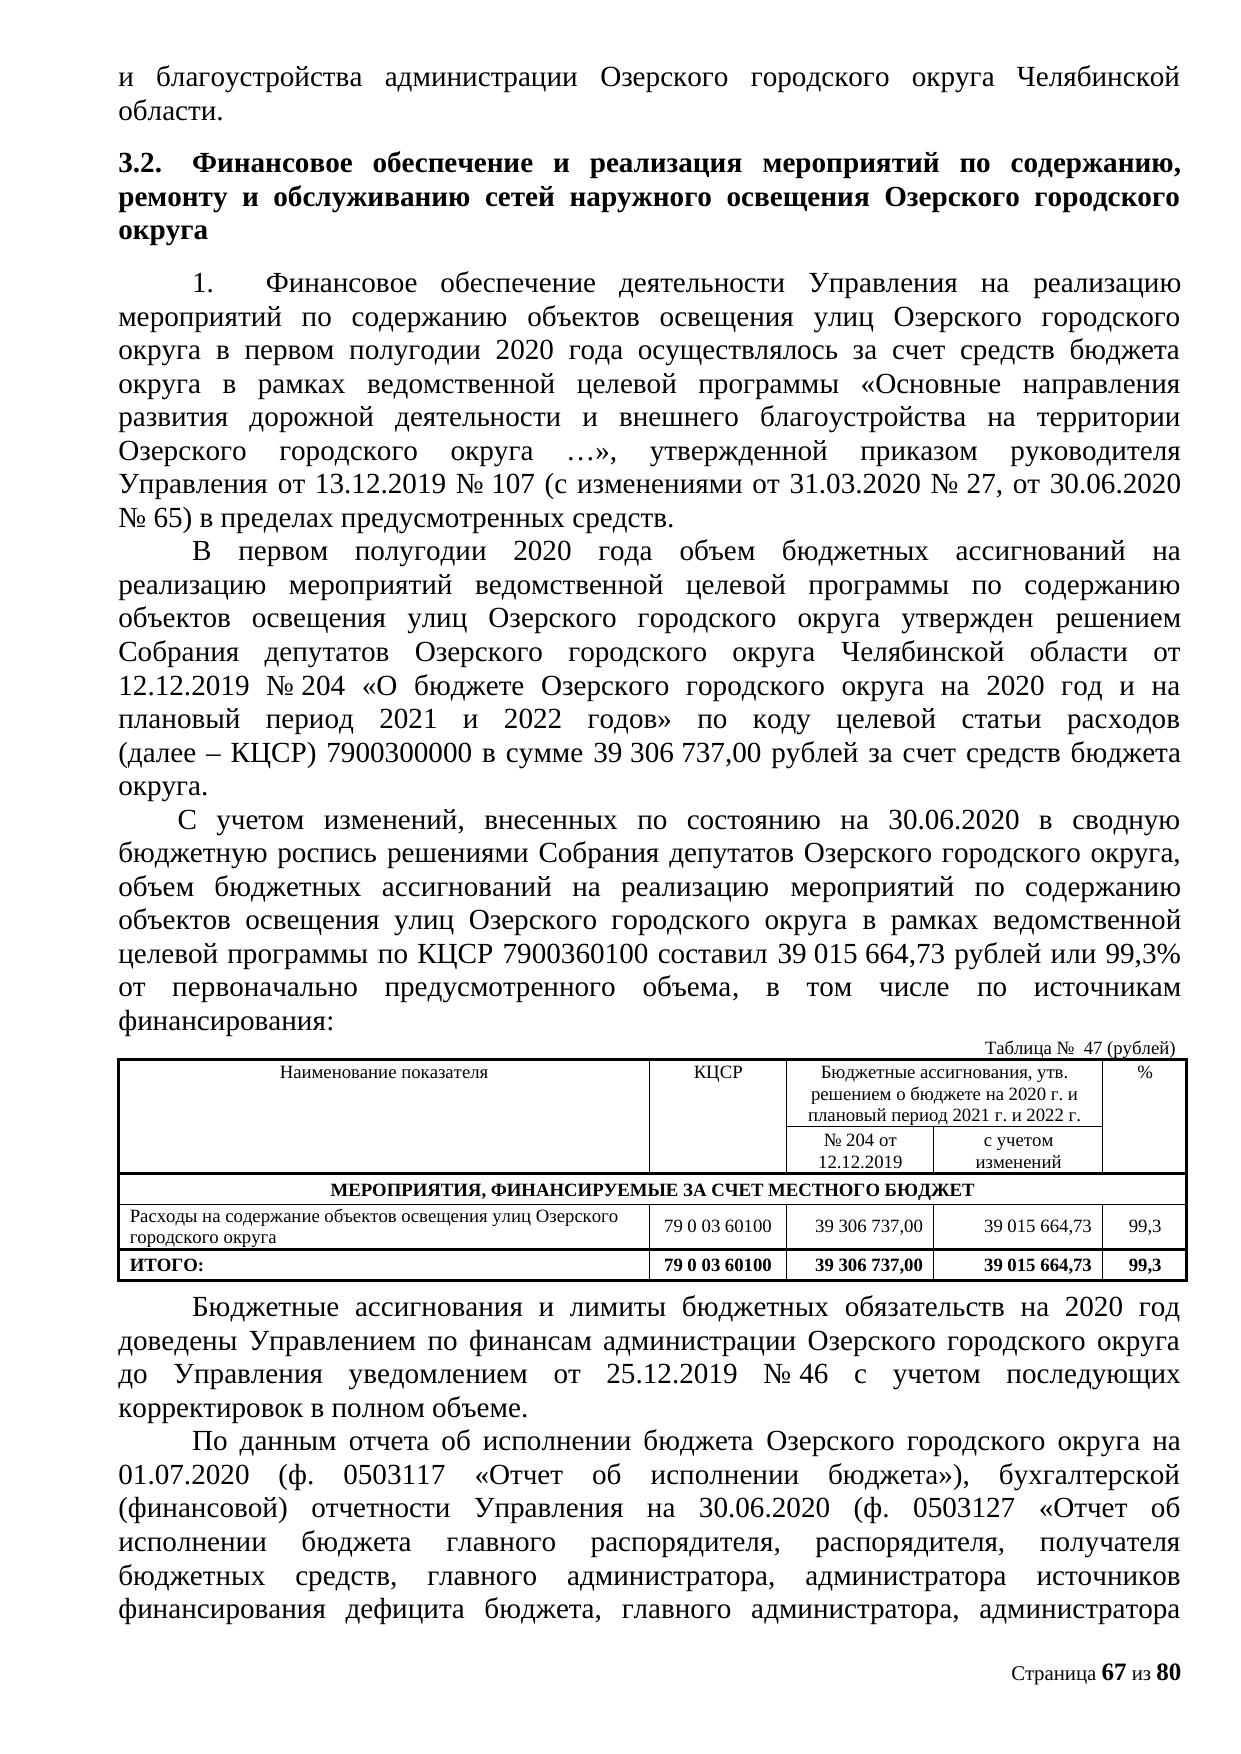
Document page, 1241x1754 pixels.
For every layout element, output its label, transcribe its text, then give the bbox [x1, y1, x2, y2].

text В первом полугодии 2020 года объем бюджетных ассигнований на реализацию мероприятий ведомственной целевой программы по содержанию объектов освещения улиц Озерского городского округа утвержден решением Собрания депутатов Озерского городского округа Челябинской области от 12.12.2019 № 204 «О бюджете Озерского городского округа на 2020 год и на плановый период 2021 и 2022 годов» по коду целевой статьи расходов (далее – КЦСР) 7900300000 в сумме 39 306 737,00 рублей за счет средств бюджета округа. [118, 533, 1181, 802]
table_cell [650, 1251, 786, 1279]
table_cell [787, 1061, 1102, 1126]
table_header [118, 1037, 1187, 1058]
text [118, 59, 1181, 126]
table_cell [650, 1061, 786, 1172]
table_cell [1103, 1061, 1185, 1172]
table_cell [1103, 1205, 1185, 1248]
text С учетом изменений, внесенных по состоянию на 30.06.2020 в сводную бюджетную роспись решениями Собрания депутатов Озерского городского округа, объем бюджетных ассигнований на реализацию мероприятий по содержанию объектов освещения улиц Озерского городского округа в рамках ведомственной целевой программы по КЦСР 7900360100 составил 39 015 664,73 рублей или 99,3% от первоначально предусмотренного объема, в том числе по источникам финансирования: [118, 802, 1181, 1037]
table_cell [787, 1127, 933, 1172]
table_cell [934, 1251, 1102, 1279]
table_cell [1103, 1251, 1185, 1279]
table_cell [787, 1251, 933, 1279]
text 1. Финансовое обеспечение деятельности Управления на реализацию мероприятий по содержанию объектов освещения улиц Озерского городского округа в первом полугодии 2020 года осуществлялось за счет средств бюджета округа в рамках ведомственной целевой программы «Основные направления развития дорожной деятельности и внешнего благоустройства на территории Озерского городского округа …», утвержденной приказом руководителя Управления от 13.12.2019 № 107 (с изменениями от 31.03.2020 № 27, от 30.06.2020 № 65) в пределах предусмотренных средств. [118, 265, 1181, 533]
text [118, 1423, 1181, 1625]
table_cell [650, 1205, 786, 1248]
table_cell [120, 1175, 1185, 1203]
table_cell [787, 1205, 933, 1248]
text 3.2. Финансовое обеспечение и реализация мероприятий по содержанию, ремонту и обслуживанию сетей наружного освещения Озерского городского округа [118, 145, 1181, 246]
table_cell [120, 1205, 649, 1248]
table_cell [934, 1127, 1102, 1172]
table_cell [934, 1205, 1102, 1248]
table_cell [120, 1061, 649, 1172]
text Бюджетные ассигнования и лимиты бюджетных обязательств на 2020 год доведены Управлением по финансам администрации Озерского городского округа до Управления уведомлением от 25.12.2019 № 46 с учетом последующих корректировок в полном объеме. [118, 1289, 1181, 1423]
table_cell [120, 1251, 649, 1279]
